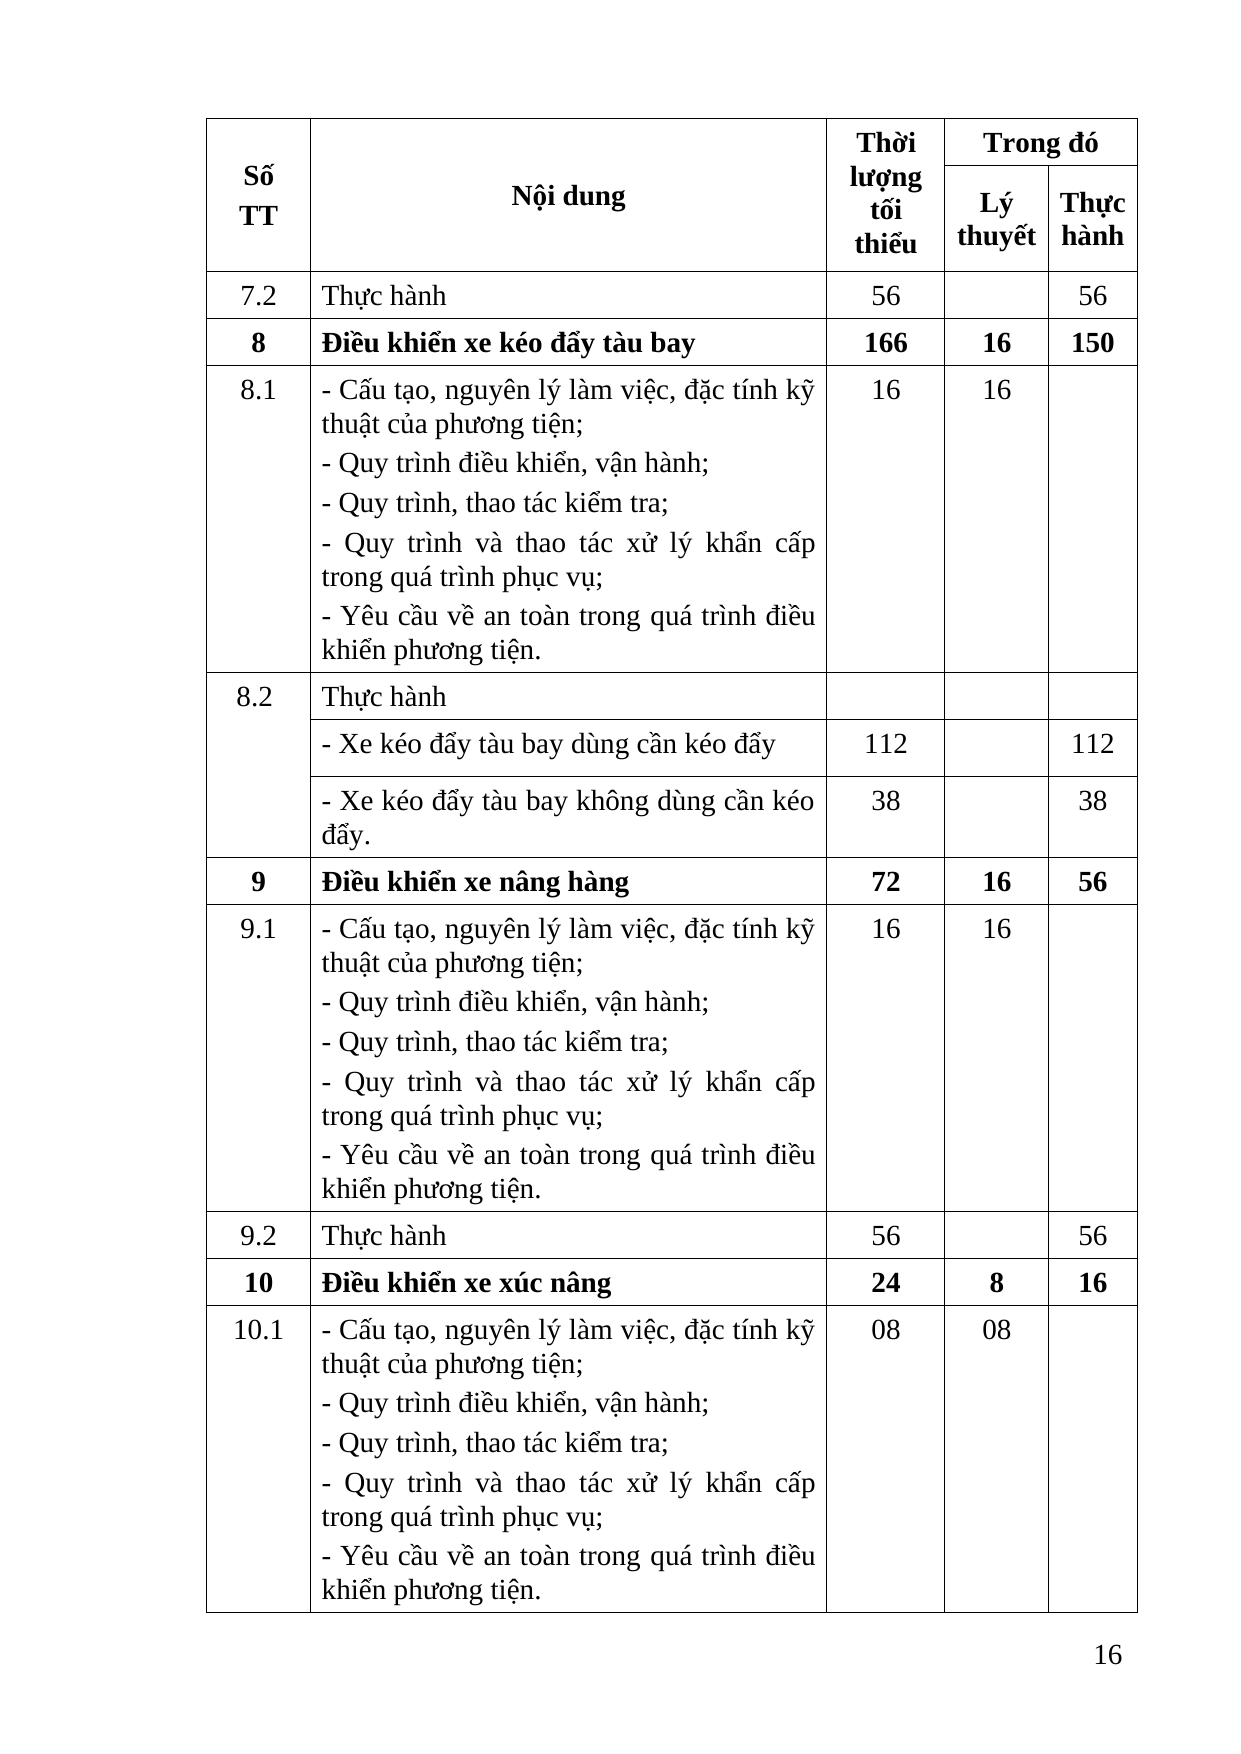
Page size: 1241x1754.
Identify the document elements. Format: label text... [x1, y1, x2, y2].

table_cell 38 [1049, 777, 1137, 857]
table_cell [945, 1212, 1048, 1258]
table_cell 08 [827, 1306, 944, 1612]
table_cell 56 [1049, 272, 1137, 318]
table_cell - Xe kéo đẩy tàu bay dùng cần kéo đẩy [311, 720, 826, 776]
table_cell 16 [945, 858, 1048, 904]
table_cell Thực hành [1049, 166, 1137, 271]
table_cell Lý thuyết [945, 166, 1048, 271]
table_cell 16 [1049, 1259, 1137, 1305]
table_cell 9 [207, 858, 310, 904]
table_cell 10.1 [207, 1306, 310, 1612]
table_cell Điều khiển xe nâng hàng [311, 858, 826, 904]
table_cell 8.1 [207, 366, 310, 672]
table_cell [1049, 673, 1137, 719]
table_cell 9.2 [207, 1212, 310, 1258]
table_cell 38 [827, 777, 944, 857]
table_cell Thực hành [311, 272, 826, 318]
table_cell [311, 366, 826, 672]
table_cell 16 [827, 366, 944, 672]
table_cell 16 [945, 366, 1048, 672]
table_cell [945, 673, 1048, 719]
table_cell 56 [827, 1212, 944, 1258]
table_cell 8 [945, 1259, 1048, 1305]
table_cell 16 [945, 905, 1048, 1211]
table_cell 56 [1049, 858, 1137, 904]
table_cell 166 [827, 319, 944, 365]
table_cell 112 [827, 720, 944, 776]
table_cell 8 [207, 319, 310, 365]
table_header Nội dung [311, 119, 826, 271]
table_cell 24 [827, 1259, 944, 1305]
table_cell [945, 720, 1048, 776]
table_cell Thực hành [311, 673, 826, 719]
table_cell [1049, 905, 1137, 1211]
table_cell 72 [827, 858, 944, 904]
table_cell 56 [1049, 1212, 1137, 1258]
table_cell Điều khiển xe xúc nâng [311, 1259, 826, 1305]
table_cell [945, 272, 1048, 318]
table_cell 56 [827, 272, 944, 318]
table_header Trong đó [945, 119, 1137, 165]
table_header Số TT [207, 119, 310, 271]
table_cell 10 [207, 1259, 310, 1305]
table_cell [1049, 1306, 1137, 1612]
table_cell 8.2 [207, 673, 310, 857]
table_cell 9.1 [207, 905, 310, 1211]
table_cell Thực hành [311, 1212, 826, 1258]
table_header Thời lượng tối thiểu (giờ) [827, 119, 944, 271]
table_cell [1049, 366, 1137, 672]
table_cell 16 [827, 905, 944, 1211]
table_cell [311, 1306, 826, 1612]
table_cell [945, 777, 1048, 857]
table_cell 150 [1049, 319, 1137, 365]
table_cell 112 [1049, 720, 1137, 776]
table_cell Điều khiển xe kéo đẩy tàu bay [311, 319, 826, 365]
table_cell 08 [945, 1306, 1048, 1612]
table_cell - Xe kéo đẩy tàu bay không dùng cần kéo đẩy. [311, 777, 826, 857]
table_cell 7.2 [207, 272, 310, 318]
table_cell 16 [945, 319, 1048, 365]
table_cell [827, 673, 944, 719]
